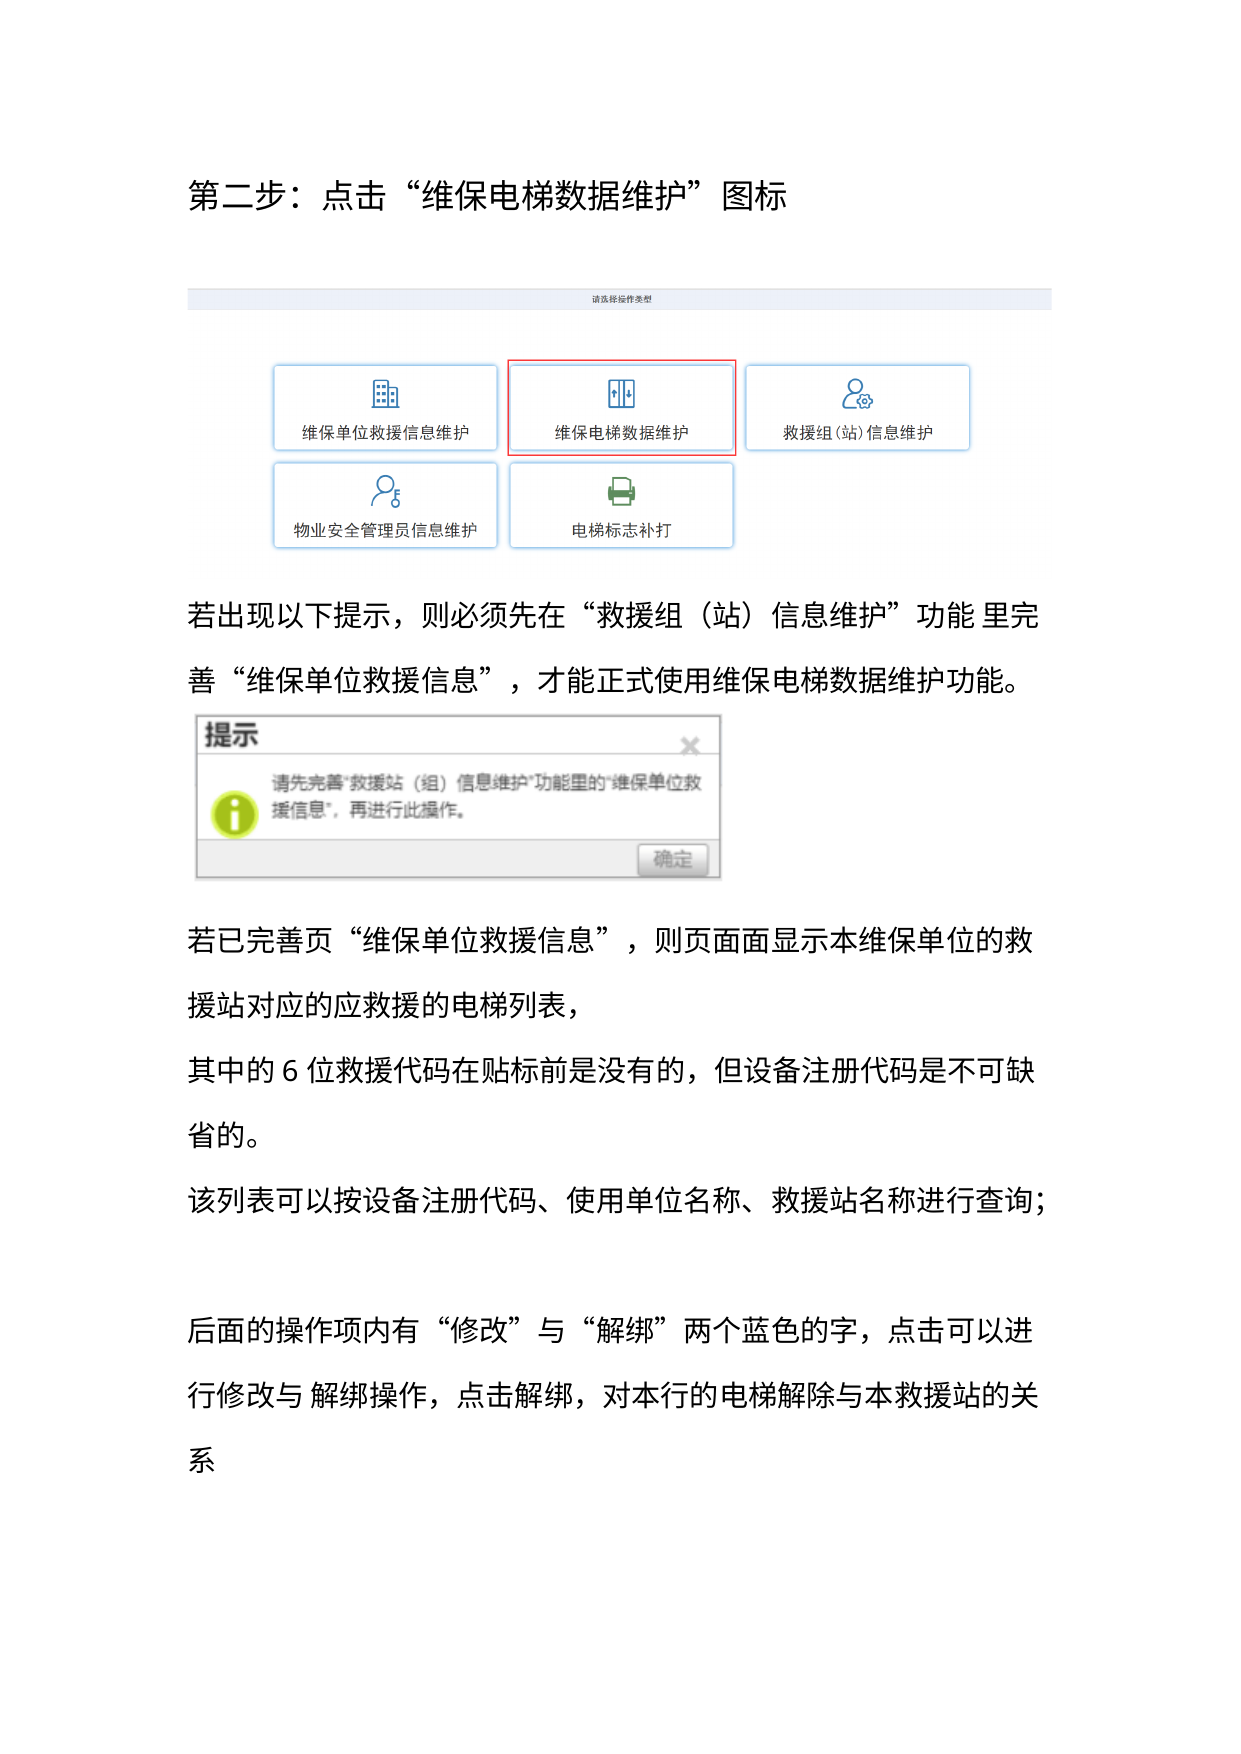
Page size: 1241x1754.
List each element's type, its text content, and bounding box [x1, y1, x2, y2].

text 后面的操作项内有“修改”与“解绑”两个蓝色的字，点击可以进行修改与 解绑操作，点击解绑，对本行的电梯解除与本救援站的关系 [187, 1296, 1053, 1491]
text 若出现以下提示，则必须先在“救援组（站）信息维护”功能 里完善“维保单位救援信息”，才能正式使用维保电梯数据维护功能。 [187, 581, 1053, 711]
text 第二步：点击“维保电梯数据维护”图标 [187, 162, 1053, 227]
text 该列表可以按设备注册代码、使用单位名称、救援站名称进行查询； [187, 1166, 1053, 1296]
text 其中的 6 位救援代码在贴标前是没有的，但设备注册代码是不可缺省的。 [187, 1036, 1053, 1166]
text 若已完善页“维保单位救援信息”，则页面面显示本维保单位的救援站对应的应救援的电梯列表， [187, 906, 1053, 1036]
picture [187, 711, 735, 883]
picture [187, 288, 1052, 579]
